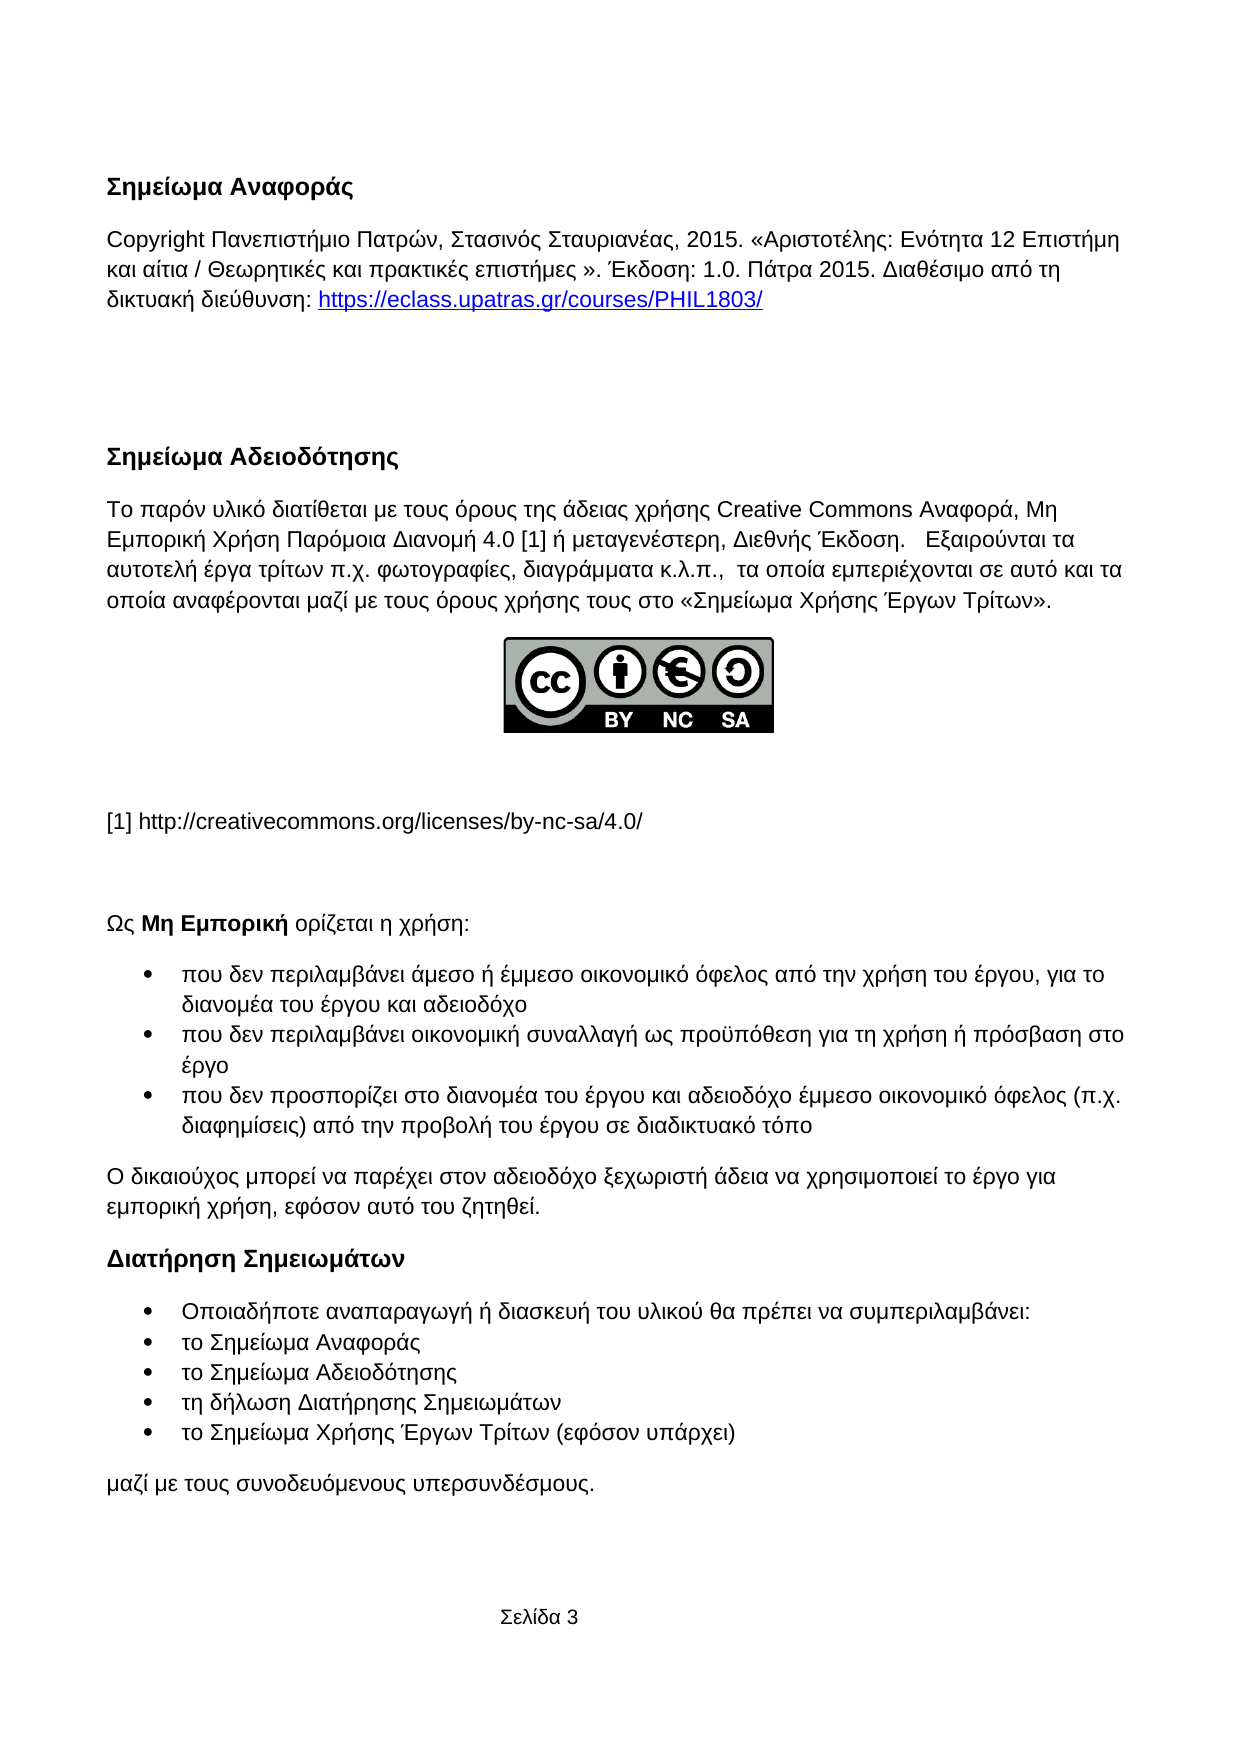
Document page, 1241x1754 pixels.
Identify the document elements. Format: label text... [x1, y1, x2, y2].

list που δεν προσπορίζει στο διανομέα του έργου και αδειοδόχο έμμεσο οικονομικό όφελος (π.χ. διαφημίσεις) από την προβολή του έργου σε διαδικτυακό τόπο [144, 1082, 1134, 1138]
list το Σημείωμα Αδειοδότησης [144, 1359, 1134, 1385]
text Ως Μη Εμπορική ορίζεται η χρήση: [106, 910, 1134, 936]
list που δεν περιλαμβάνει άμεσο ή έμμεσο οικονομικό όφελος από την χρήση του έργου, για το διανομέα του έργου και αδειοδόχο [144, 961, 1134, 1018]
text Copyright Πανεπιστήμιο Πατρών, Στασινός Σταυριανέας, 2015. «Αριστοτέλης: Ενότητα 12 Επιστήμη και αίτια / Θεωρητικές και πρακτικές επιστήμες ». Έκδοση: 1.0. Πάτρα 2015. Διαθέσιμο από τη δικτυακή διεύθυνση: https://eclass.upatras.gr/courses/PHIL1803/ [106, 226, 1134, 313]
text μαζί με τους συνοδευόμενους υπερσυνδέσμους. [106, 1470, 1134, 1496]
list το Σημείωμα Αναφοράς [144, 1328, 1134, 1355]
list Οποιαδήποτε αναπαραγωγή ή διασκευή του υλικού θα πρέπει να συμπεριλαμβάνει: [144, 1298, 1134, 1324]
text Σημείωμα Αδειοδότησης [106, 442, 1134, 471]
list που δεν περιλαμβάνει οικονομική συναλλαγή ως προϋπόθεση για τη χρήση ή πρόσβαση στο έργο [144, 1021, 1134, 1078]
list το Σημείωμα Χρήσης Έργων Τρίτων (εφόσον υπάρχει) [144, 1419, 1134, 1445]
picture [503, 637, 774, 733]
list τη δήλωση Διατήρησης Σημειωμάτων [144, 1389, 1134, 1415]
text Το παρόν υλικό διατίθεται με τους όρους της άδειας χρήσης Creative Commons Αναφορά, Μη Εμπορική Χρήση Παρόμοια Διανομή 4.0 [1] ή μεταγενέστερη, Διεθνής Έκδοση. Εξαιρούνται τα αυτοτελή έργα τρίτων π.χ. φωτογραφίες, διαγράμματα κ.λ.π., τα οποία εμπεριέχονται σε αυτό και τα οποία αναφέρονται μαζί με τους όρους χρήσης τους στο «Σημείωμα Χρήσης Έργων Τρίτων». [106, 496, 1134, 613]
text Ο δικαιούχος μπορεί να παρέχει στον αδειοδόχο ξεχωριστή άδεια να χρησιμοποιεί το έργο για εμπορική χρήση, εφόσον αυτό του ζητηθεί. [106, 1163, 1134, 1220]
text Σημείωμα Αναφοράς [106, 172, 1134, 201]
text Διατήρηση Σημειωμάτων [106, 1244, 1134, 1273]
text [1] http://creativecommons.org/licenses/by-nc-sa/4.0/ [106, 808, 1134, 834]
